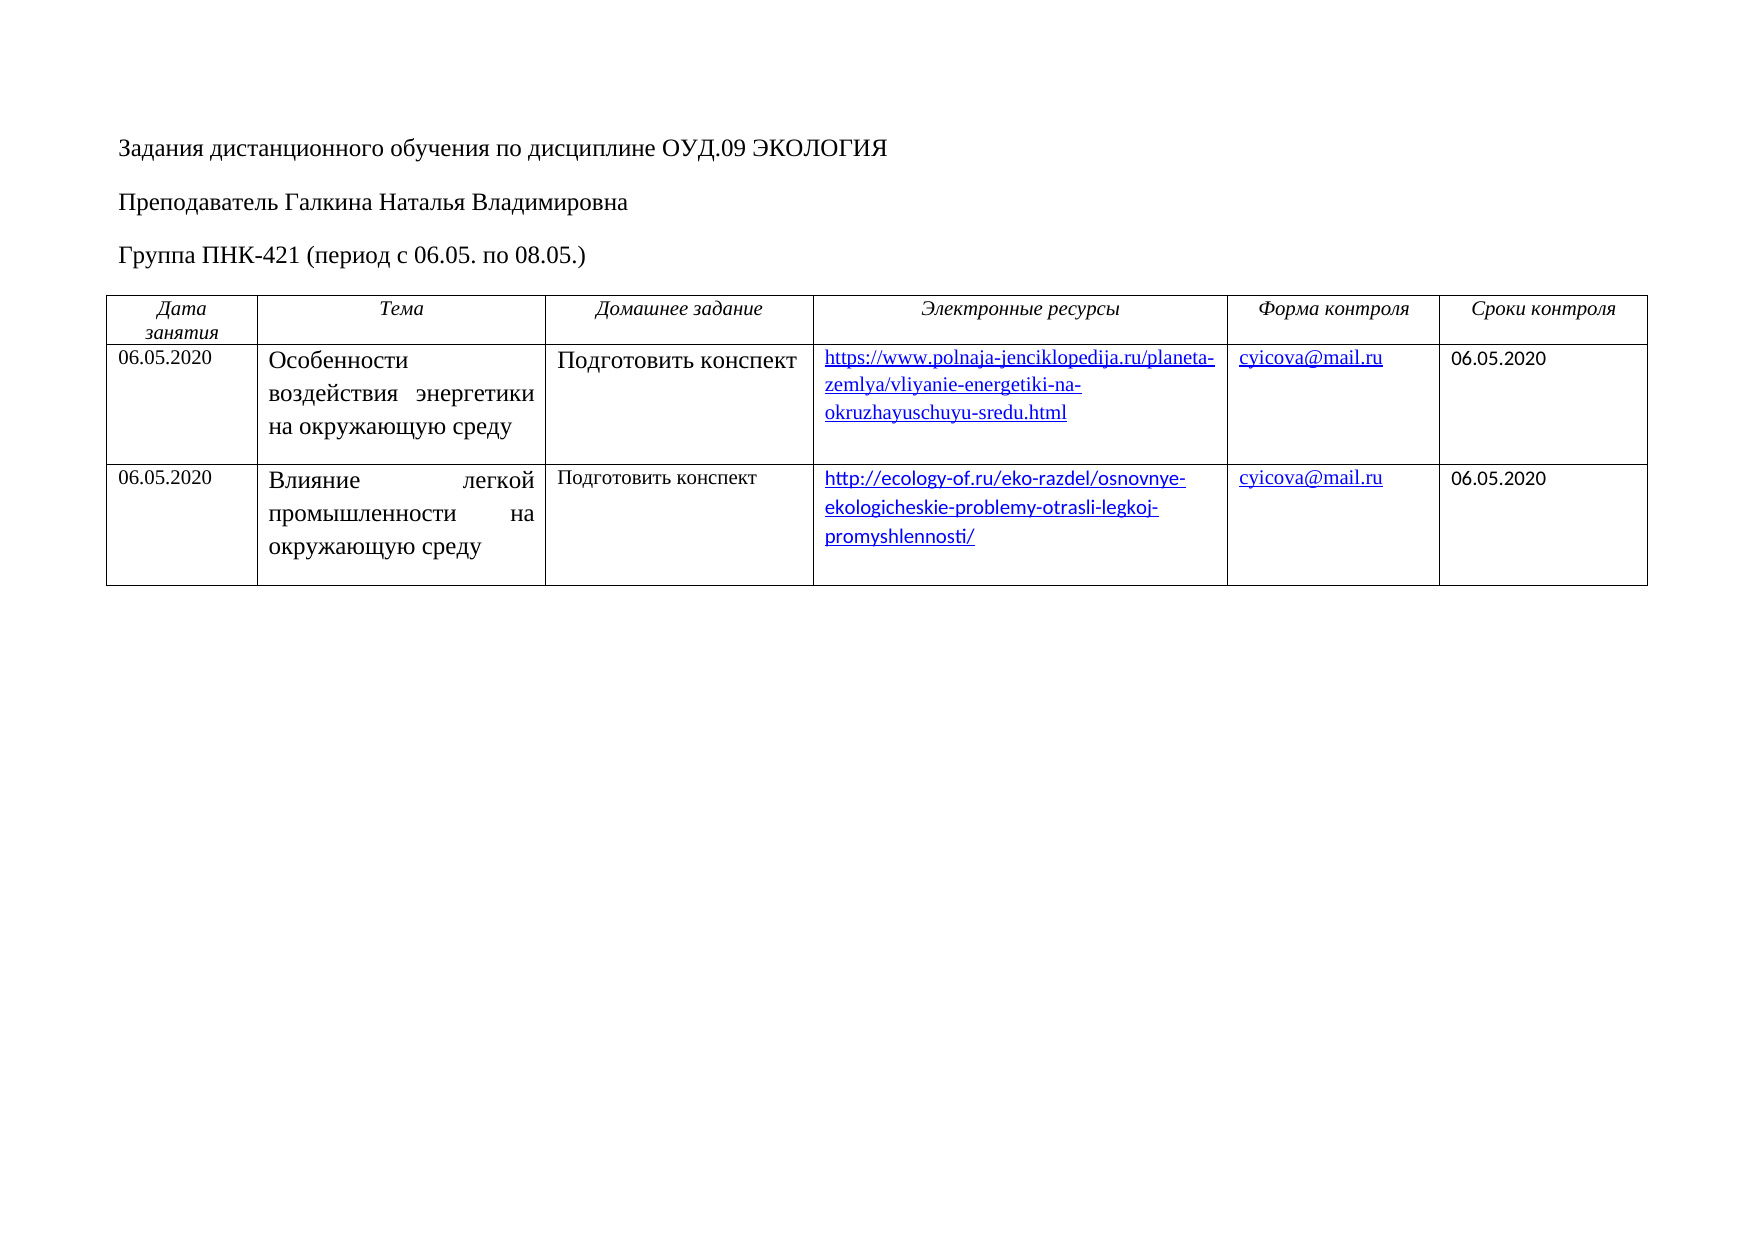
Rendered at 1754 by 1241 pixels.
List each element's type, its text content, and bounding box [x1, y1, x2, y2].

table_cell Подготовить конспект [546, 345, 813, 464]
table_header Дата занятия [107, 296, 257, 344]
table_cell 06.05.2020 [107, 345, 257, 464]
text Задания дистанционного обучения по дисциплине ОУД.09 ЭКОЛОГИЯ [118, 133, 1636, 162]
table_cell Особенности воздействия энергетики на окружающую среду [258, 345, 545, 464]
table_header Сроки контроля [1440, 296, 1647, 344]
table_cell Влияние легкой промышленности на окружающую среду [258, 465, 545, 585]
table_cell https://www.polnaja-jenciklopedija.ru/planeta-zemlya/vliyanie-energetiki-na-okruzhayuschuyu-sredu.html [814, 345, 1227, 464]
table_header Электронные ресурсы [814, 296, 1227, 344]
table_header Тема [258, 296, 545, 344]
table_cell cyicova@mail.ru [1228, 465, 1439, 585]
table_header Домашнее задание [546, 296, 813, 344]
table_cell cyicova@mail.ru [1228, 345, 1439, 464]
text Группа ПНК-421 (период с 06.05. по 08.05.) [118, 241, 1636, 269]
table_cell 06.05.2020 [1440, 465, 1647, 585]
table_cell 06.05.2020 [107, 465, 257, 585]
table_cell 06.05.2020 [1440, 345, 1647, 464]
table_header Форма контроля [1228, 296, 1439, 344]
text Преподаватель Галкина Наталья Владимировна [118, 187, 1636, 216]
table_cell Подготовить конспект [546, 465, 813, 585]
table_cell http://ecology-of.ru/eko-razdel/osnovnye-ekologicheskie-problemy-otrasli-legkoj-promyshlennosti/ [814, 465, 1227, 585]
